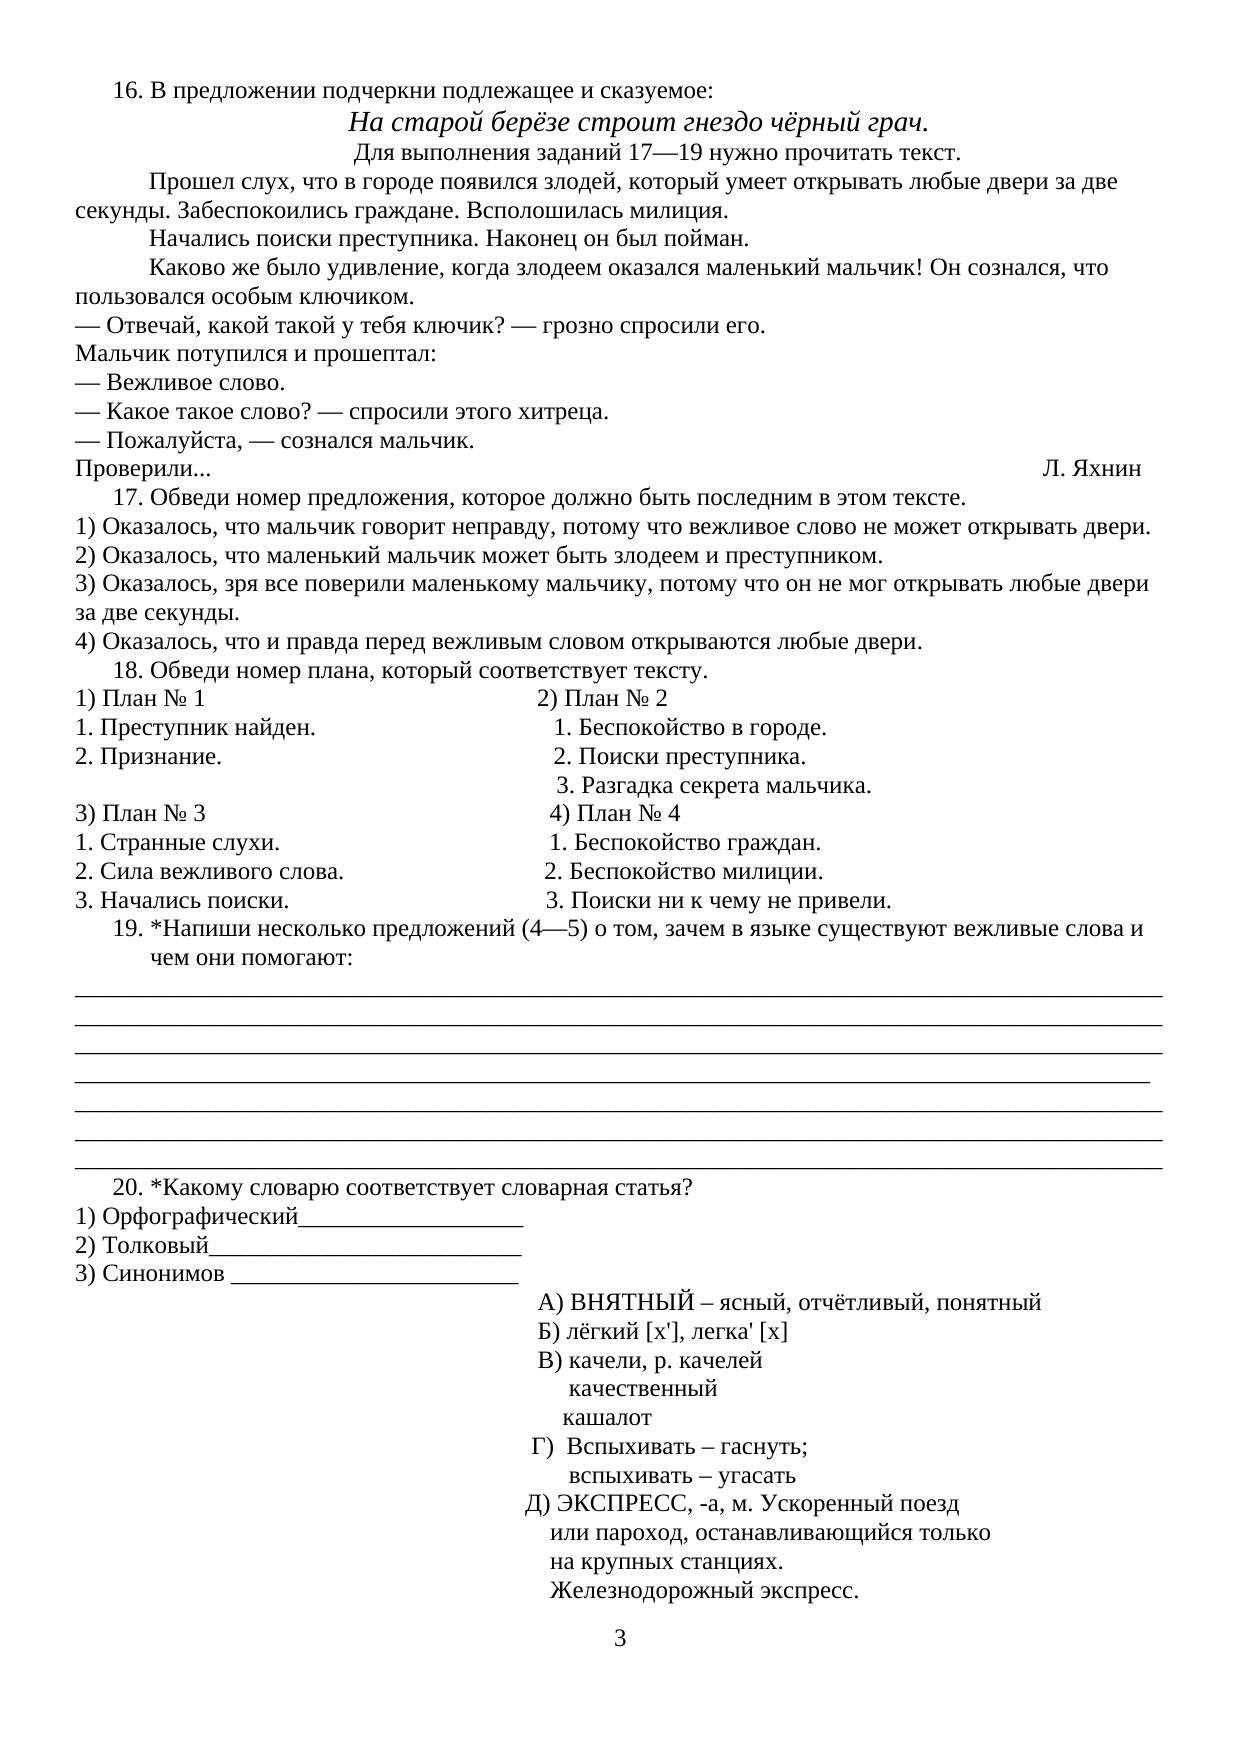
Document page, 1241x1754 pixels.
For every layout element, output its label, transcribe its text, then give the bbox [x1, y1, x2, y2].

text 1) Оказалось, что мальчик говорит неправду, потому что вежливое слово не может открывать двери. [75, 511, 1165, 540]
text 3) План № 3 4) План № 4 [75, 798, 1165, 827]
list В предложении подчеркни подлежащее и сказуемое: [112, 75, 1165, 104]
text — Пожалуйста, — сознался мальчик. [75, 425, 1165, 453]
text А) ВНЯТНЫЙ – ясный, отчётливый, понятный [75, 1287, 1165, 1316]
list Д) ЭКСПРЕСС, -а, м. Ускоренный поезд [150, 1488, 1165, 1517]
list Железнодорожный экспресс. [150, 1575, 1165, 1603]
text 3. Разгадка секрета мальчика. [75, 770, 1165, 798]
text 1. Преступник найден. 1. Беспокойство в городе. [75, 712, 1165, 741]
list вспыхивать – угасать [150, 1460, 1165, 1488]
text 3) Оказалось, зря все поверили маленькому мальчику, потому что он не мог открывать любые двери за две секунды. [75, 568, 1165, 626]
text 3) Синонимов _______________________ [75, 1258, 1165, 1287]
text 3. Начались поиски. 3. Поиски ни к чему не привели. [75, 885, 1165, 913]
text Мальчик потупился и прошептал: [75, 338, 1165, 367]
text 1. Странные слухи. 1. Беспокойство граждан. [75, 827, 1165, 856]
text В) качели, р. качелей [75, 1345, 1165, 1373]
list или пароход, останавливающийся только [150, 1517, 1165, 1546]
text кашалот [75, 1402, 1165, 1431]
text На старой берёзе строит гнездо чёрный грач. [112, 104, 1165, 137]
text 4) Оказалось, что и правда перед вежливым словом открываются любые двери. [75, 626, 1165, 655]
text качественный [75, 1373, 1165, 1402]
text — Какое такое слово? — спросили этого хитреца. [75, 396, 1165, 425]
text — Вежливое слово. [75, 367, 1165, 396]
list Обведи номер плана, который соответствует тексту. [112, 655, 1165, 683]
text Проверили... Л. Яхнин [75, 453, 1165, 482]
list на крупных станциях. [150, 1546, 1165, 1575]
text Начались поиски преступника. Наконец он был пойман. [75, 223, 1165, 252]
text 2) Толковый_________________________ [75, 1230, 1165, 1258]
text ___________________________________________________________________________________________________________________________________________________________________________________________________________________________________________________________________________________________________________________________________________________________ _____________________________________________________________________________________________________________________________________________________________________________________________________________________________________________________________________ [75, 971, 1165, 1172]
text 2. Сила вежливого слова. 2. Беспокойство милиции. [75, 856, 1165, 885]
text Прошел слух, что в городе появился злодей, который умеет открывать любые двери за две секунды. Забеспокоились граждане. Всполошилась милиция. [75, 166, 1165, 223]
list *Какому словарю соответствует словарная статья? [112, 1172, 1165, 1201]
text Б) лёгкий [х'], легка' [х] [75, 1316, 1165, 1345]
list Г) Вспыхивать – гаснуть; [150, 1431, 1165, 1460]
list Обведи номер предложения, которое должно быть последним в этом тексте. [112, 482, 1165, 511]
list *Напиши несколько предложений (4—5) о том, зачем в языке существуют вежливые слова и чем они помогают: [112, 913, 1165, 971]
list Для выполнения заданий 17—19 нужно прочитать текст. [150, 137, 1165, 166]
text — Отвечай, какой такой у тебя ключик? — грозно спросили его. [75, 310, 1165, 338]
text 2. Признание. 2. Поиски преступника. [75, 741, 1165, 770]
text 2) Оказалось, что маленький мальчик может быть злодеем и преступником. [75, 540, 1165, 568]
text 1) Орфографический__________________ [75, 1201, 1165, 1230]
text 1) План № 1 2) План № 2 [75, 683, 1165, 712]
text Каково же было удивление, когда злодеем оказался маленький мальчик! Он сознался, что пользовался особым ключиком. [75, 252, 1165, 310]
